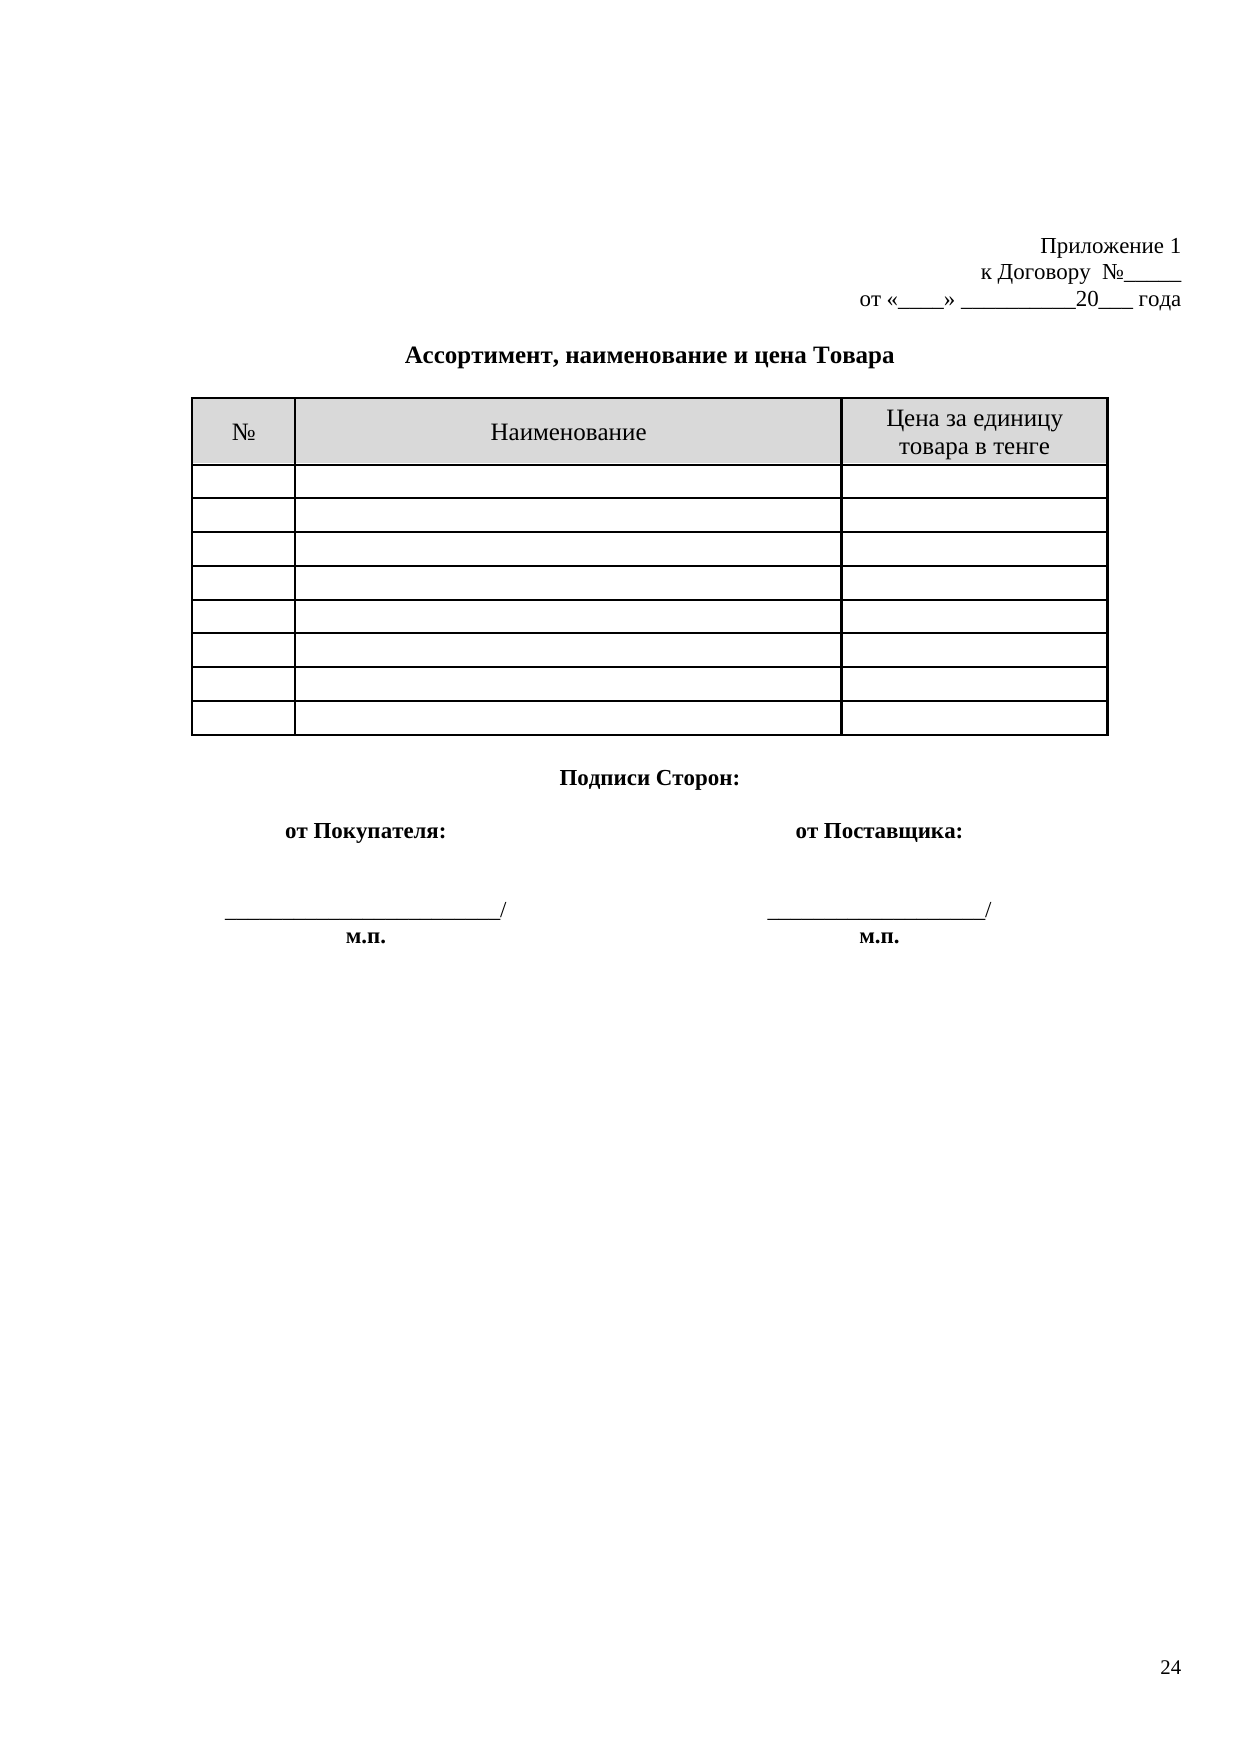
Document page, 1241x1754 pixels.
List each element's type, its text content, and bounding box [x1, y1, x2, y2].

table_header Цена за единицу товара в тенге [843, 399, 1106, 463]
table_cell [193, 567, 294, 598]
table_header Наименование [296, 399, 840, 463]
text к Договору №_____ [174, 258, 1181, 285]
table_cell [296, 533, 840, 565]
table_cell м.п. [115, 923, 617, 949]
text Ассортимент, наименование и цена Товара [118, 340, 1181, 368]
table_cell [843, 634, 1106, 666]
table_cell [193, 601, 294, 632]
table_cell [296, 466, 840, 497]
table_cell [193, 533, 294, 565]
table_cell [843, 601, 1106, 632]
table_cell [843, 533, 1106, 565]
table_cell ________________________/ [115, 844, 617, 922]
table_header от Поставщика: [617, 817, 1142, 843]
table_cell [296, 567, 840, 598]
text от «____» __________20___ года [174, 285, 1181, 311]
table_cell м.п. [617, 923, 1142, 949]
table_cell [843, 567, 1106, 598]
table_cell [193, 702, 294, 733]
table_cell [843, 668, 1106, 700]
table_cell [843, 466, 1106, 497]
table_cell [193, 499, 294, 531]
table_cell [193, 634, 294, 666]
table_cell [296, 634, 840, 666]
table_header № [193, 399, 294, 463]
text Приложение 1 [174, 232, 1181, 258]
text Подписи Сторон: [118, 764, 1181, 791]
table_cell [843, 499, 1106, 531]
table_cell ___________________/ [617, 844, 1142, 922]
table_cell [296, 499, 840, 531]
table_cell [193, 668, 294, 700]
table_cell [193, 466, 294, 497]
table_cell [296, 601, 840, 632]
table_cell [296, 668, 840, 700]
table_cell [843, 702, 1106, 733]
table_cell [296, 702, 840, 733]
table_header от Покупателя: [115, 817, 617, 843]
